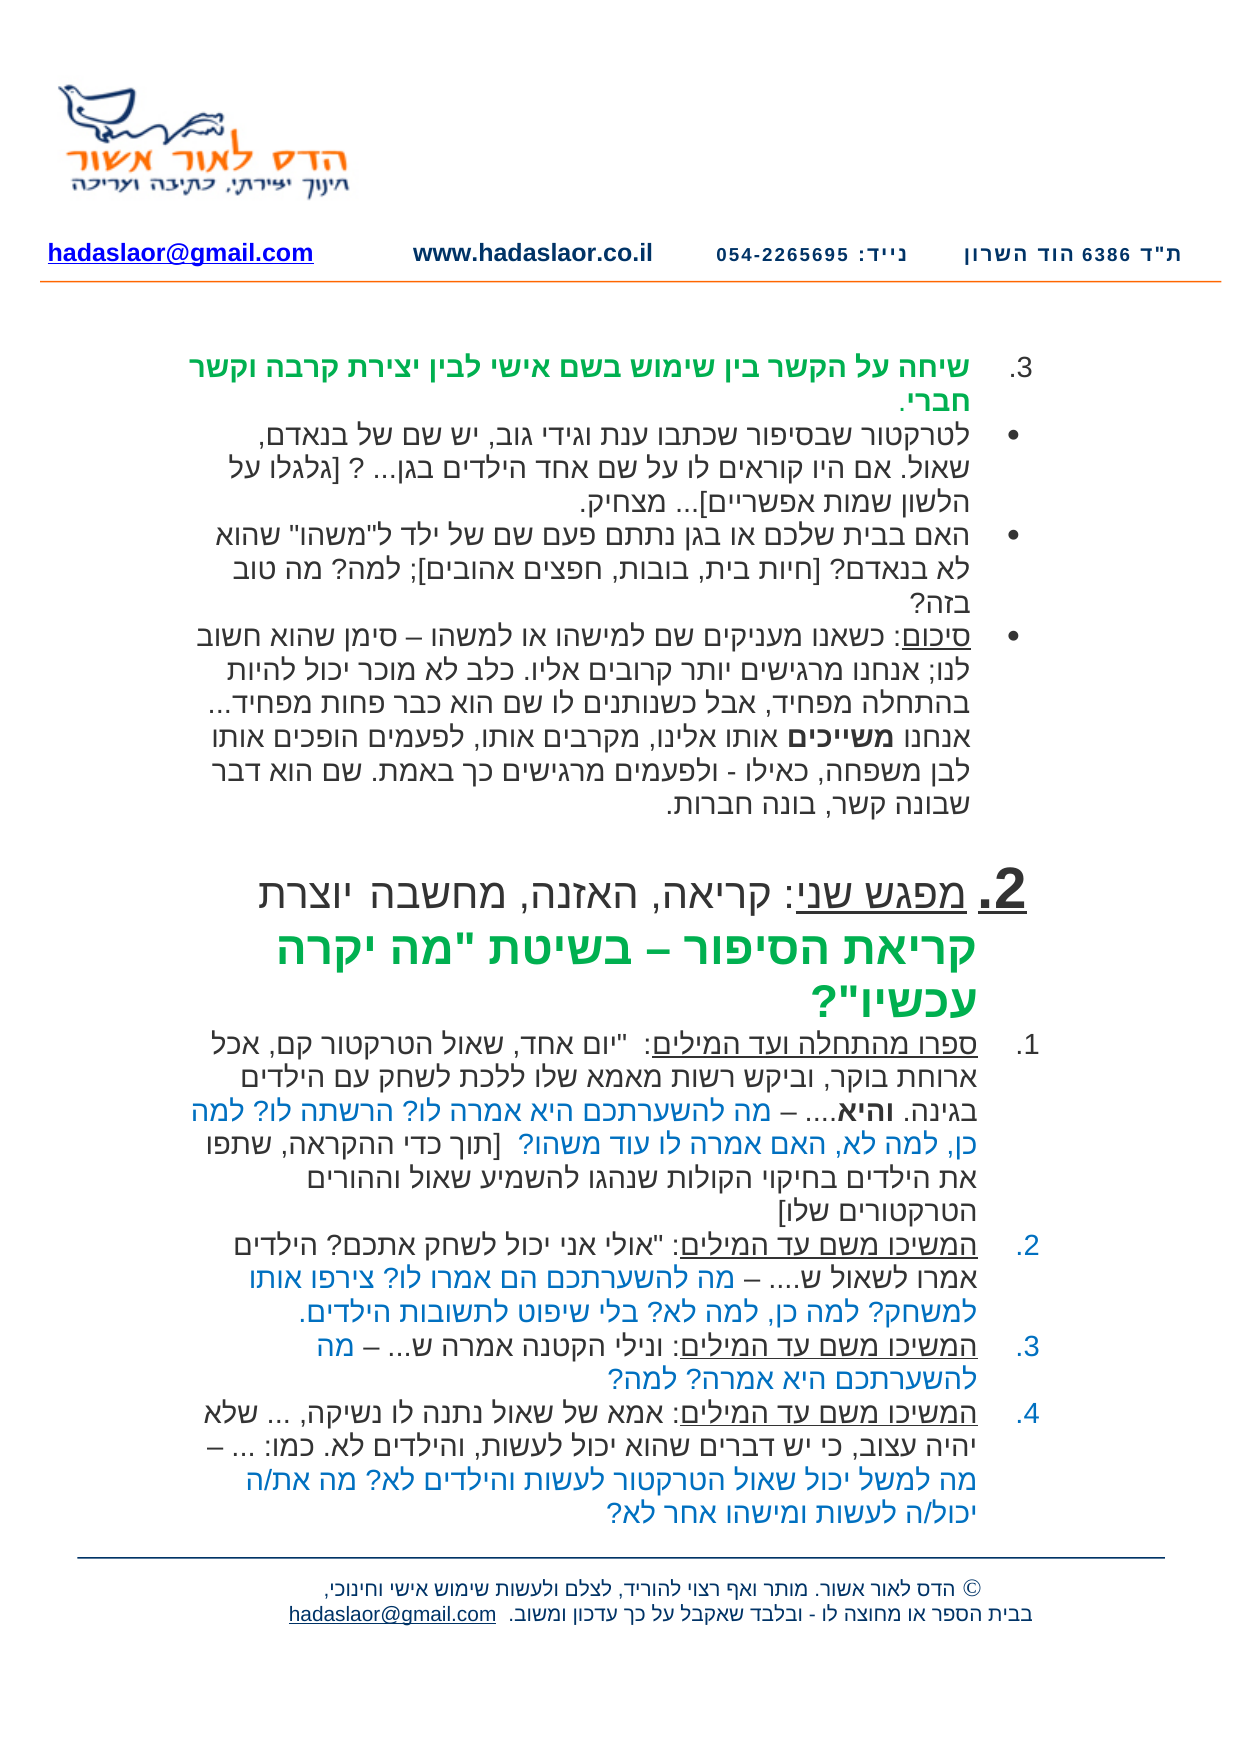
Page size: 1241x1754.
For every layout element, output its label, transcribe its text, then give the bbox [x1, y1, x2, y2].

list המשיכו משם עד המילים: אמא של שאול נתנה לו נשיקה, ... שלא יהיה עצוב, כי יש דברים שהוא יכול לעשות, והילדים לא. כמו: ... – מה למשל יכול שאול הטרקטור לעשות והילדים לא? מה את/ה יכול/ה לעשות ומישהו אחר לא? [187, 1396, 1015, 1530]
list קריאת הסיפור – בשיטת "מה יקרה עכשיו"? [187, 921, 978, 1027]
list סיכום: כשאנו מעניקים שם למישהו או למשהו – סימן שהוא חשוב לנו; אנחנו מרגישים יותר קרובים אליו. כלב לא מוכר יכול להיות בהתחלה מפחיד, אבל כשנותנים לו שם הוא כבר פחות מפחיד... אנחנו משייכים אותו אלינו, מקרבים אותו, לפעמים הופכים אותו לבן משפחה, כאילו - ולפעמים מרגישים כך באמת. שם הוא דבר שבונה קשר, בונה חברות. [187, 619, 1008, 821]
picture [46, 75, 359, 213]
list שיחה על הקשר בין שימוש בשם אישי לבין יצירת קרבה וקשר חברי. [187, 351, 1008, 418]
list לטרקטור שבסיפור שכתבו ענת וגידי גוב, יש שם של בנאדם, שאול. אם היו קוראים לו על שם אחד הילדים בגן... ? [גלגלו על הלשון שמות אפשריים]... מצחיק. [187, 418, 1008, 518]
list האם בבית שלכם או בגן נתתם פעם שם של ילד ל"משהו" שהוא לא בנאדם? [חיות בית, בובות, חפצים אהובים]; למה? מה טוב בזה? [187, 518, 1008, 619]
list המשיכו משם עד המילים: ונילי הקטנה אמרה ש... – מה להשערתכם היא אמרה? למה? [187, 1329, 1015, 1396]
list מפגש שני: קריאה, האזנה, מחשבה יוצרת [187, 854, 978, 921]
list ספרו מהתחלה ועד המילים: "יום אחד, שאול הטרקטור קם, אכל ארוחת בוקר, וביקש רשות מאמא שלו ללכת לשחק עם הילדים בגינה. והיא.... – מה להשערתכם היא אמרה לו? הרשתה לו? למה כן, למה לא, האם אמרה לו עוד משהו? [תוך כדי ההקראה, שתפו את הילדים בחיקוי הקולות שנהגו להשמיע שאול וההורים הטרקטורים שלו] [187, 1027, 1015, 1228]
list המשיכו משם עד המילים: "אולי אני יכול לשחק אתכם? הילדים אמרו לשאול ש.... – מה להשערתכם הם אמרו לו? צירפו אותו למשחק? למה כן, למה לא? בלי שיפוט לתשובות הילדים. [187, 1228, 1015, 1329]
